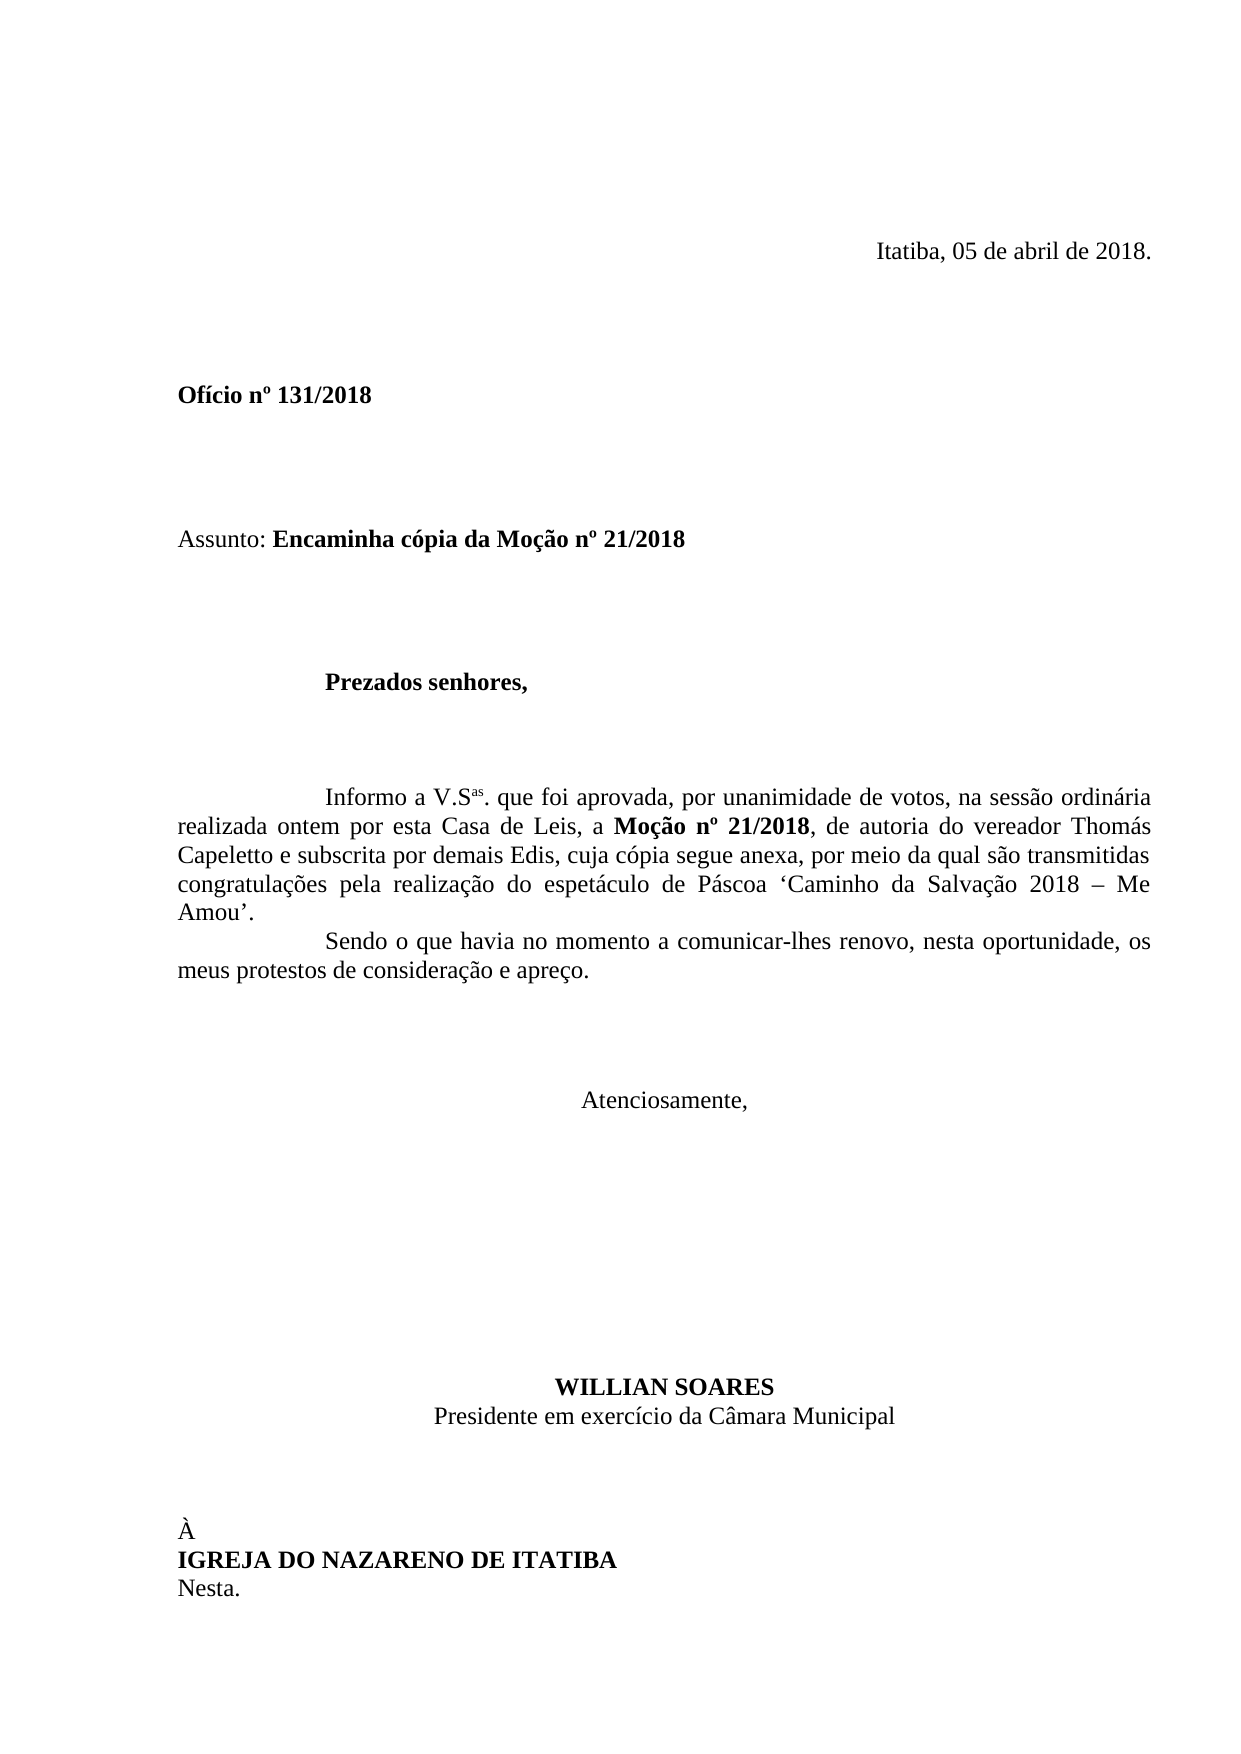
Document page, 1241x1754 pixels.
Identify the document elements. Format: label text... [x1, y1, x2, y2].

text Assunto: Encaminha cópia da Moção nº 21/2018 [177, 524, 1152, 552]
text Prezados senhores, [177, 667, 1152, 696]
text Ofício nº 131/2018 [177, 380, 1152, 409]
text À [177, 1516, 1093, 1545]
subtitle Atenciosamente, [177, 1085, 1152, 1113]
text Sendo o que havia no momento a comunicar-lhes renovo, nesta oportunidade, os meus protestos de consideração e apreço. [177, 926, 1152, 984]
subtitle WILLIAN SOARES [177, 1372, 1152, 1401]
text Informo a V.Sas. que foi aprovada, por unanimidade de votos, na sessão ordinária realizada ontem por esta Casa de Leis, a Moção nº 21/2018, de autoria do vereador Thomás Capeletto e subscrita por demais Edis, cuja cópia segue anexa, por meio da qual são transmitidas congratulações pela realização do espetáculo de Páscoa ‘Caminho da Salvação 2018 – Me Amou’. [177, 782, 1152, 926]
text Itatiba, 05 de abril de 2018. [177, 236, 1152, 265]
text Presidente em exercício da Câmara Municipal [177, 1401, 1152, 1430]
text Nesta. [177, 1573, 1152, 1602]
text IGREJA DO NAZARENO DE ITATIBA [177, 1545, 1152, 1573]
